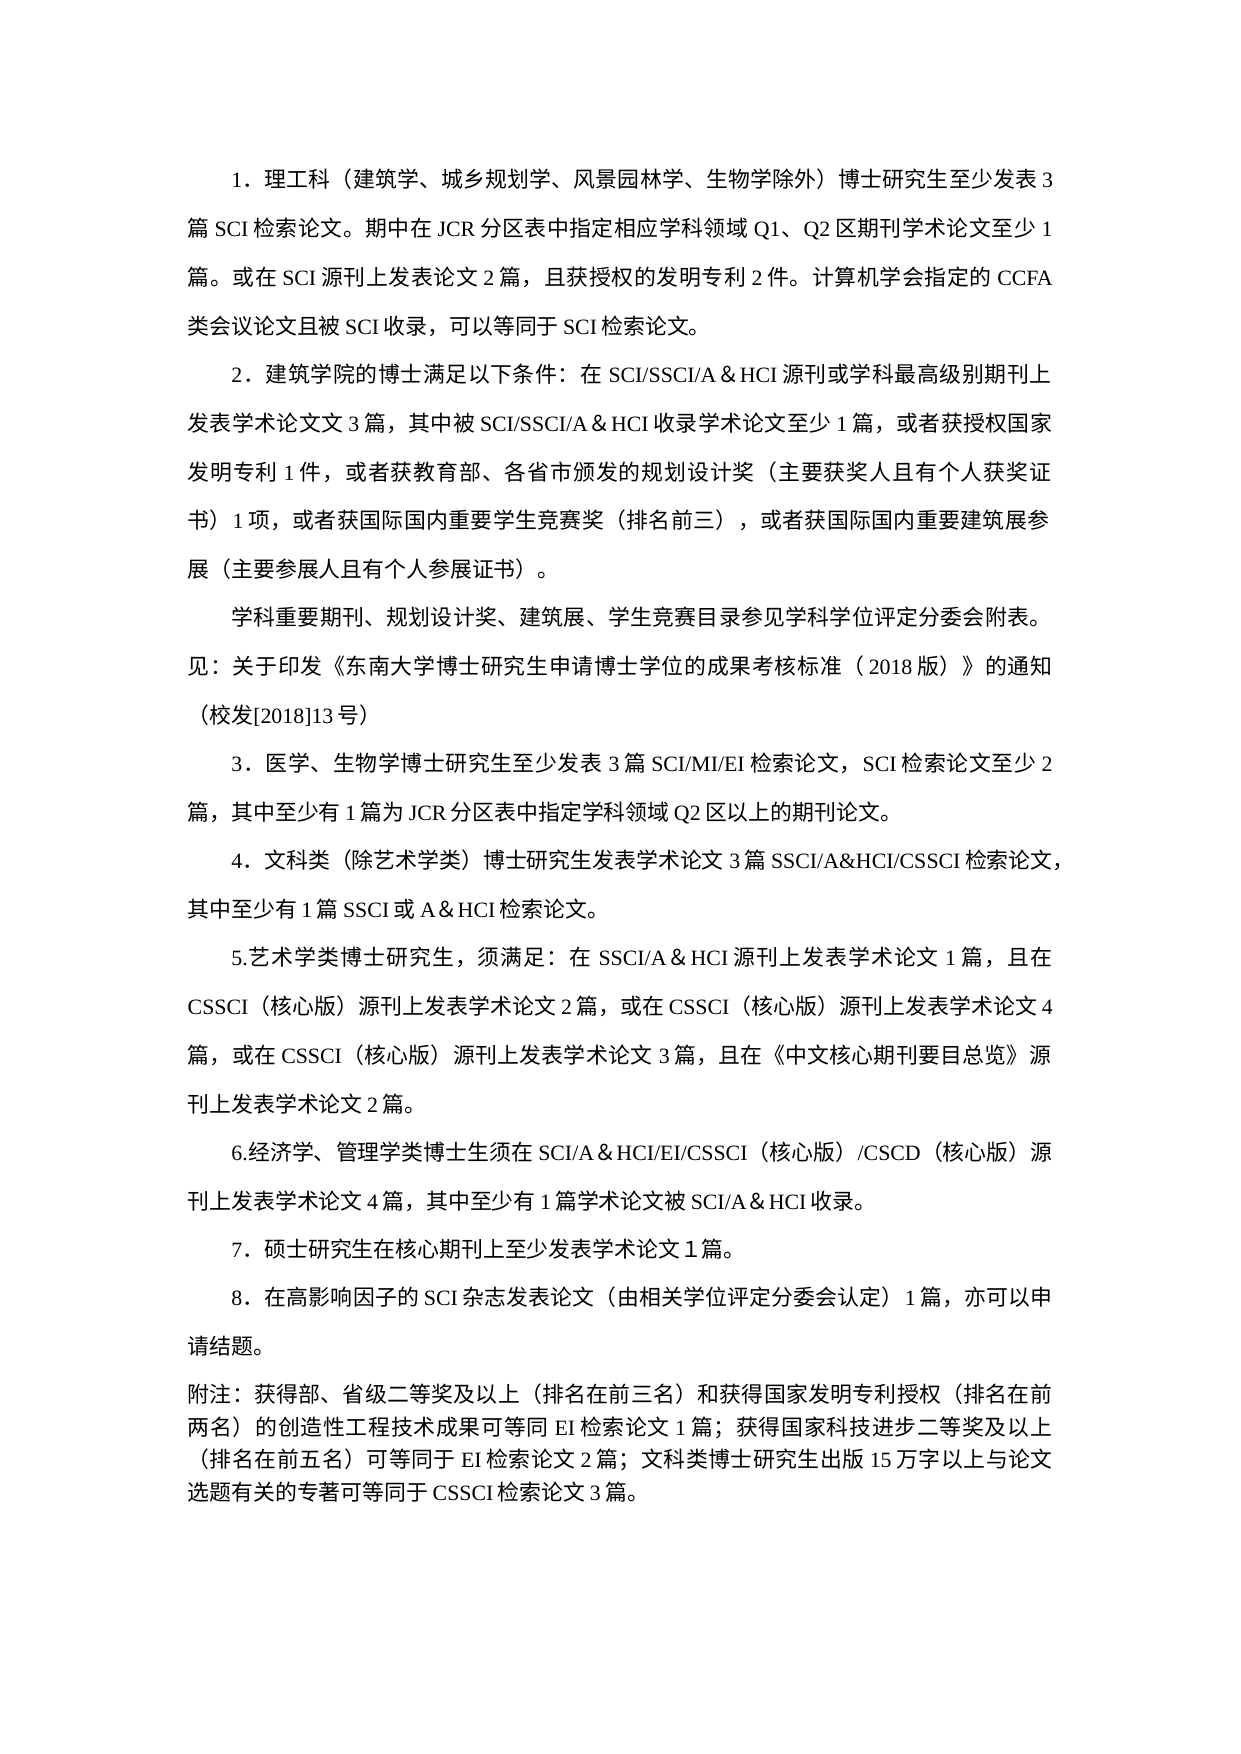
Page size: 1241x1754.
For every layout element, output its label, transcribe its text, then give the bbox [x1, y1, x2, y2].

text 6.经济学、管理学类博士生须在SCI/A＆HCI/EI/CSSCI（核心版）/CSCD（核心版）源刊上发表学术论文4篇，其中至少有1篇学术论文被SCI/A＆HCI收录。 [187, 1134, 1053, 1216]
text 学科重要期刊、规划设计奖、建筑展、学生竞赛目录参见学科学位评定分委会附表。见：关于印发《东南大学博士研究生申请博士学位的成果考核标准（2018版）》的通知（校发[2018]13号） [187, 600, 1053, 730]
text 3．医学、生物学博士研究生至少发表3篇SCI/MI/EI检索论文，SCI检索论文至少2篇，其中至少有1篇为JCR分区表中指定学科领域Q2区以上的期刊论文。 [187, 746, 1053, 827]
text 1．理工科（建筑学、城乡规划学、风景园林学、生物学除外）博士研究生至少发表3篇SCI检索论文。期中在JCR分区表中指定相应学科领域Q1、Q2区期刊学术论文至少1篇。或在SCI源刊上发表论文2篇，且获授权的发明专利2件。计算机学会指定的CCFA类会议论文且被SCI收录，可以等同于SCI检索论文。 [187, 162, 1053, 341]
text 7．硕士研究生在核心期刊上至少发表学术论文１篇。 [187, 1232, 1053, 1264]
text 2．建筑学院的博士满足以下条件：在SCI/SSCI/A＆HCI源刊或学科最高级别期刊上发表学术论文文3篇，其中被SCI/SSCI/A＆HCI收录学术论文至少1篇，或者获授权国家发明专利1件，或者获教育部、各省市颁发的规划设计奖（主要获奖人且有个人获奖证书）1项，或者获国际国内重要学生竞赛奖（排名前三），或者获国际国内重要建筑展参展（主要参展人且有个人参展证书）。 [187, 357, 1053, 584]
text 4．文科类（除艺术学类）博士研究生发表学术论文3篇SSCI/A&HCI/CSSCI检索论文，其中至少有1篇SSCI或A＆HCI检索论文。 [187, 843, 1053, 924]
text 附注：获得部、省级二等奖及以上（排名在前三名）和获得国家发明专利授权（排名在前两名）的创造性工程技术成果可等同EI检索论文1篇；获得国家科技进步二等奖及以上（排名在前五名）可等同于EI检索论文2篇；文科类博士研究生出版15万字以上与论文选题有关的专著可等同于CSSCI检索论文3篇。 [187, 1377, 1053, 1507]
text 5.艺术学类博士研究生，须满足：在SSCI/A＆HCI源刊上发表学术论文1篇，且在CSSCI（核心版）源刊上发表学术论文2篇，或在CSSCI（核心版）源刊上发表学术论文4篇，或在CSSCI（核心版）源刊上发表学术论文3篇，且在《中文核心期刊要目总览》源刊上发表学术论文2篇。 [187, 940, 1053, 1119]
text 8．在高影响因子的SCI杂志发表论文（由相关学位评定分委会认定）1篇，亦可以申请结题。 [187, 1280, 1053, 1361]
